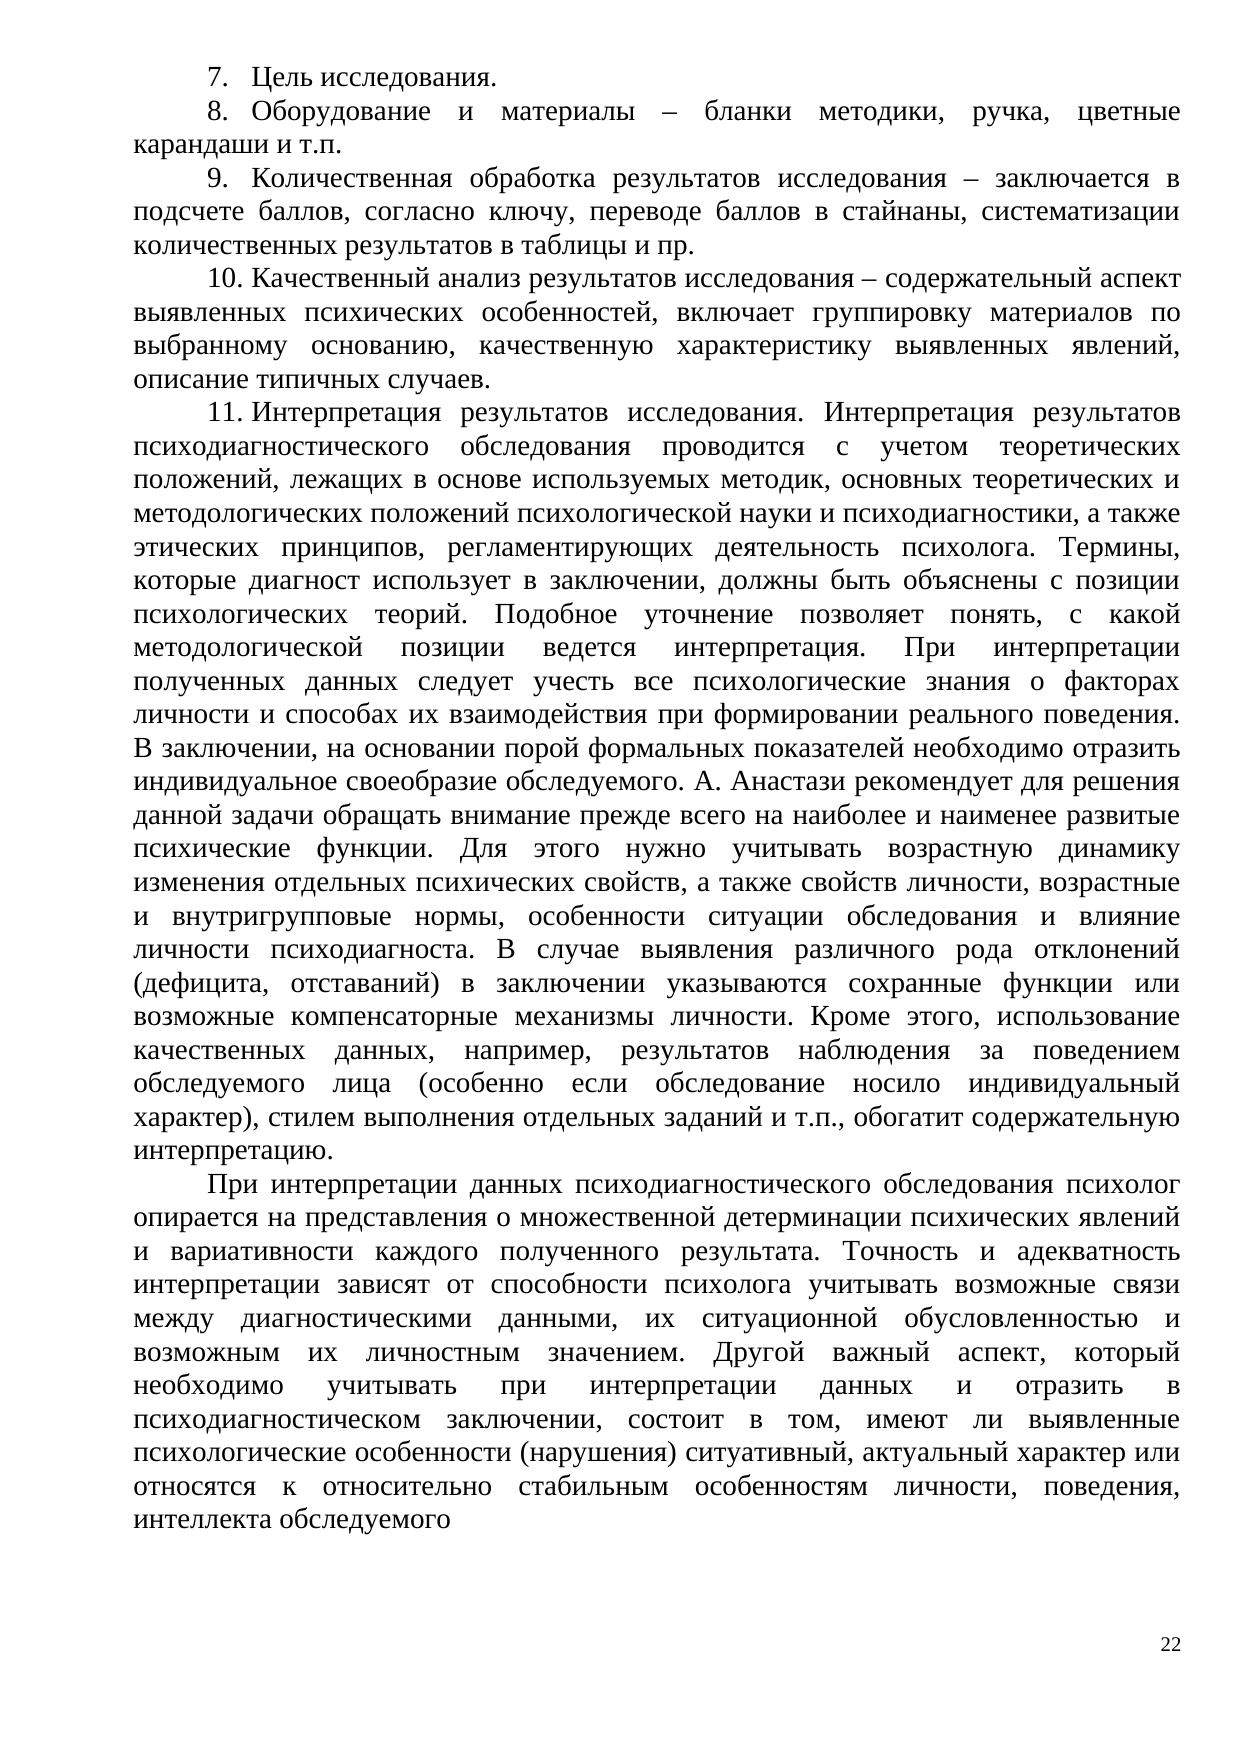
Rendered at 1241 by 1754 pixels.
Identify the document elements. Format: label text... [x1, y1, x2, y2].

list При интерпретации данных психодиагностического обследования психолог опирается на представления о множественной детерминации психических явлений и вариативности каждого полученного результата. Точность и адекватность интерпретации зависят от способности психолога учитывать возможные связи между диагностическими данными, их ситуационной обусловленностью и возможным их личностным значением. Другой важный аспект, который необходимо учитывать при интерпретации данных и отразить в психодиагностическом заключении, состоит в том, имеют ли выявленные психологические особенности (нарушения) ситуативный, актуальный характер или относятся к относительно стабильным особенностям личности, поведения, интеллекта обследуемого [133, 1166, 1181, 1535]
list Количественная обработка результатов исследования – заключается в подсчете баллов, согласно ключу, переводе баллов в стайнаны, систематизации количественных результатов в таблицы и пр. [133, 160, 1181, 260]
list Цель исследования. [133, 59, 1181, 93]
list Интерпретация результатов исследования. Интерпретация результатов психодиагностического обследования проводится с учетом теоретических положений, лежащих в основе используемых методик, основных теоретических и методологических положений психологической науки и психодиагностики, а также этических принципов, регламентирующих деятельность психолога. Термины, которые диагност использует в заключении, должны быть объяснены с позиции психологических теорий. Подобное уточнение позволяет понять, с какой методологической позиции ведется интерпретация. При интерпретации полученных данных следует учесть все психологические знания о факторах личности и способах их взаимодействия при формировании реального поведения. В заключении, на основании порой формальных показателей необходимо отразить индивидуальное своеобразие обследуемого. А. Анастази рекомендует для решения данной задачи обращать внимание прежде всего на наиболее и наименее развитые психические функции. Для этого нужно учитывать возрастную динамику изменения отдельных психических свойств, а также свойств личности, возрастные и внутригрупповые нормы, особенности ситуации обследования и влияние личности психодиагноста. В случае выявления различного рода отклонений (дефицита, отставаний) в заключении указываются сохранные функции или возможные компенсаторные механизмы личности. Кроме этого, использование качественных данных, например, результатов наблюдения за поведением обследуемого лица (особенно если обследование носило индивидуальный характер), стилем выполнения отдельных заданий и т.п., обогатит содержательную интерпретацию. [133, 394, 1181, 1166]
list Оборудование и материалы – бланки методики, ручка, цветные карандаши и т.п. [133, 93, 1181, 160]
list Качественный анализ результатов исследования – содержательный аспект выявленных психических особенностей, включает группировку материалов по выбранному основанию, качественную характеристику выявленных явлений, описание типичных случаев. [133, 260, 1181, 394]
